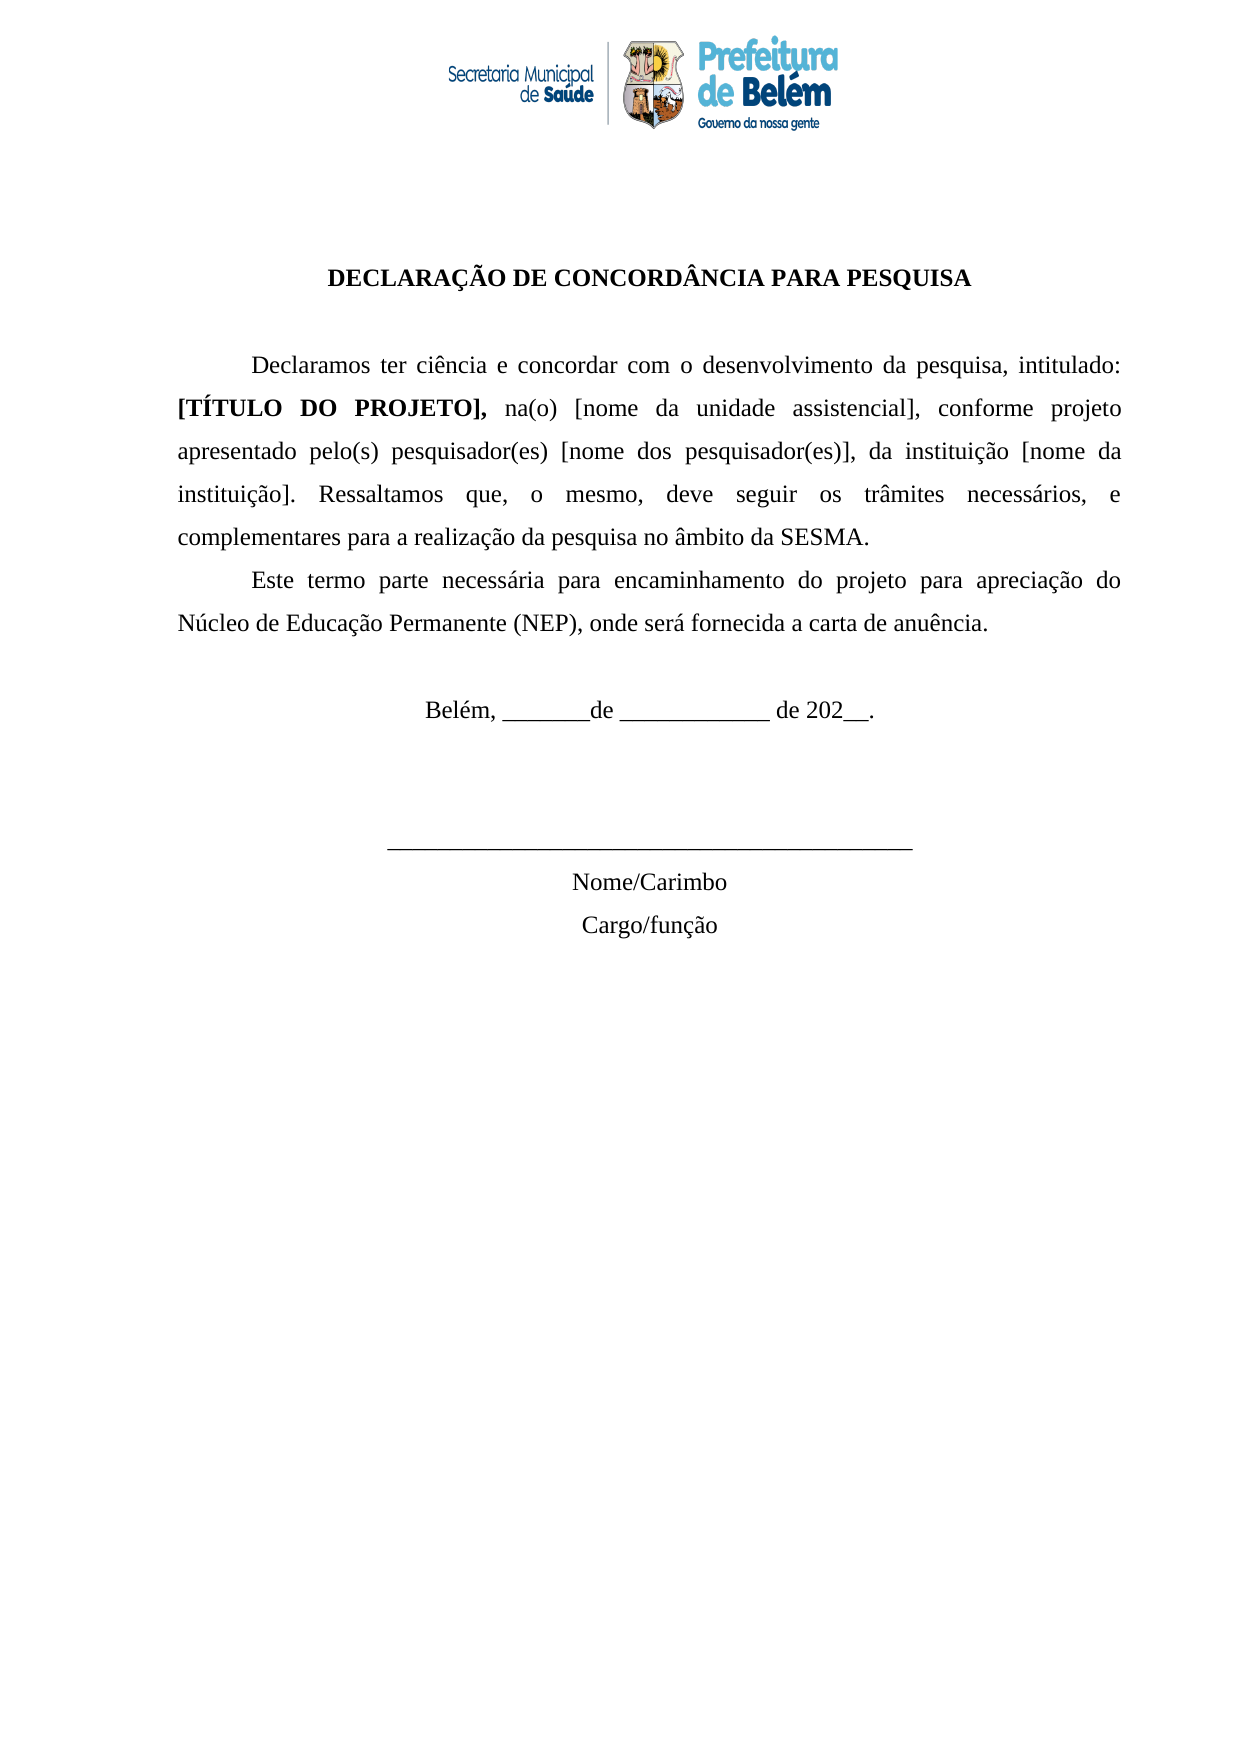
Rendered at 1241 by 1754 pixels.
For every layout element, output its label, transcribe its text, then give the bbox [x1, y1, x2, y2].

text Declaramos ter ciência e concordar com o desenvolvimento da pesquisa, intitulado: [TÍTULO DO PROJETO], na(o) [nome da unidade assistencial], conforme projeto apresentado pelo(s) pesquisador(es) [nome dos pesquisador(es)], da instituição [nome da instituição]. Ressaltamos que, o mesmo, deve seguir os trâmites necessários, e complementares para a realização da pesquisa no âmbito da SESMA. [177, 350, 1122, 551]
text Cargo/função [177, 910, 1122, 939]
text Belém, _______de ____________ de 202__. [177, 695, 1122, 723]
text DECLARAÇÃO DE CONCORDÂNCIA PARA PESQUISA [177, 263, 1122, 292]
text Este termo parte necessária para encaminhamento do projeto para apreciação do Núcleo de Educação Permanente (NEP), onde será fornecida a carta de anuência. [177, 565, 1122, 637]
picture [448, 35, 838, 131]
text Nome/Carimbo [177, 867, 1122, 896]
text __________________________________________ [177, 824, 1122, 853]
